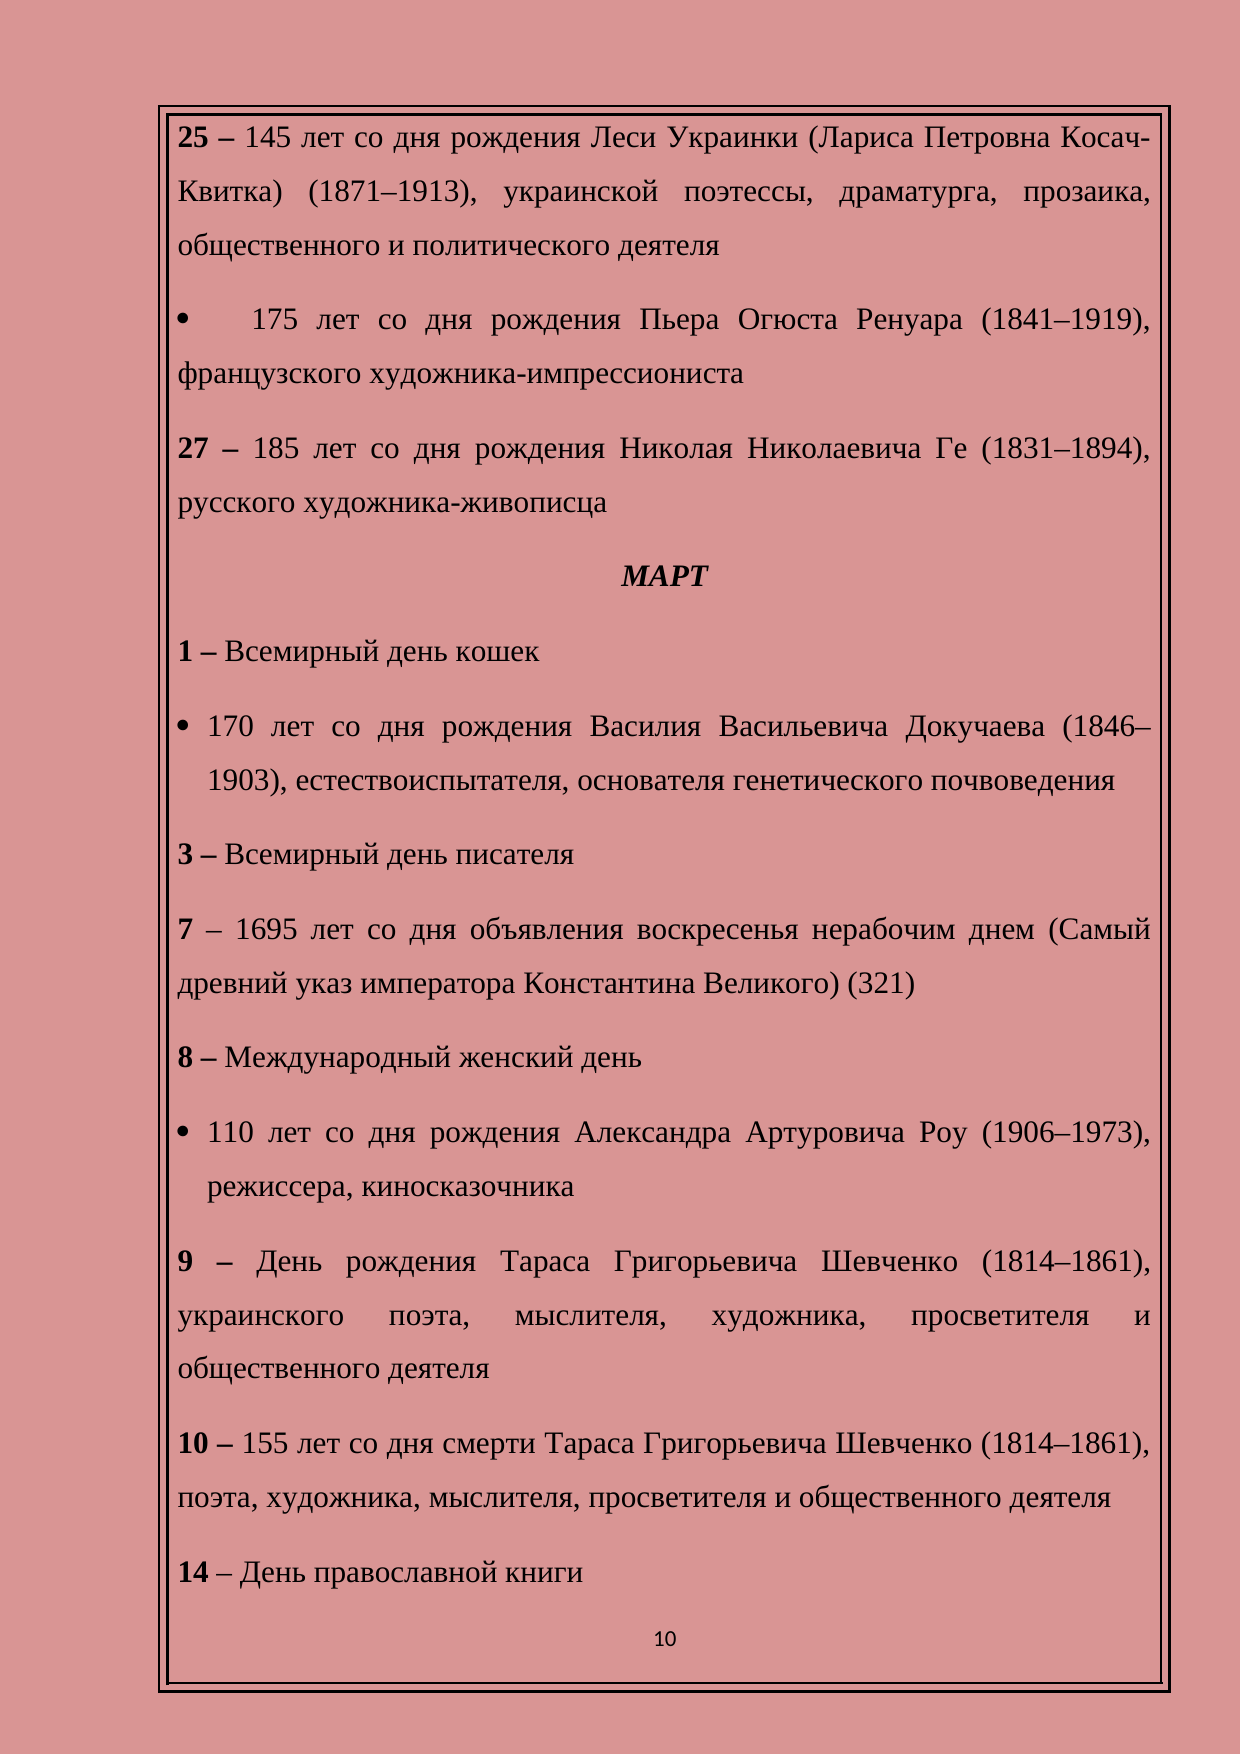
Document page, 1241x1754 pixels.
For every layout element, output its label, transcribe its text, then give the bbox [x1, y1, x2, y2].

text 27 – 185 лет со дня рождения Николая Николаевича Ге (1831–1894), русского художника-живописца [177, 429, 1152, 519]
text 10 – 155 лет со дня смерти Тараса Григорьевича Шевченко (1814–1861), поэта, художника, мыслителя, просветителя и общественного деятеля [177, 1424, 1152, 1514]
text 3 – Всемирный день писателя [177, 836, 1152, 871]
text 7 – 1695 лет со дня объявления воскресенья нерабочим днем (Самый древний указ императора Константина Великого) (321) [177, 910, 1152, 1000]
text 1 – Всемирный день кошек [177, 632, 1152, 668]
text МАРТ [177, 558, 1152, 593]
text 14 – День православной книги [177, 1553, 1152, 1589]
text 9 – День рождения Тараса Григорьевича Шевченко (1814–1861), украинского поэта, мыслителя, художника, просветителя и общественного деятеля [177, 1242, 1152, 1386]
list 175 лет со дня рождения Пьера Огюста Ренуара (1841–1919), французского художника-импрессиониста [177, 301, 1152, 390]
list 170 лет со дня рождения Василия Васильевича Докучаева (1846–1903), естествоиспытателя, основателя генетического почвоведения [177, 707, 1152, 797]
text 8 – Международный женский день [177, 1039, 1152, 1075]
list 110 лет со дня рождения Александра Артуровича Роу (1906–1973), режиссера, киносказочника [177, 1113, 1152, 1203]
text 25 – 145 лет со дня рождения Леси Украинки (Лариса Петровна Косач-Квитка) (1871–1913), украинской поэтессы, драматурга, прозаика, общественного и политического деятеля [177, 118, 1152, 262]
